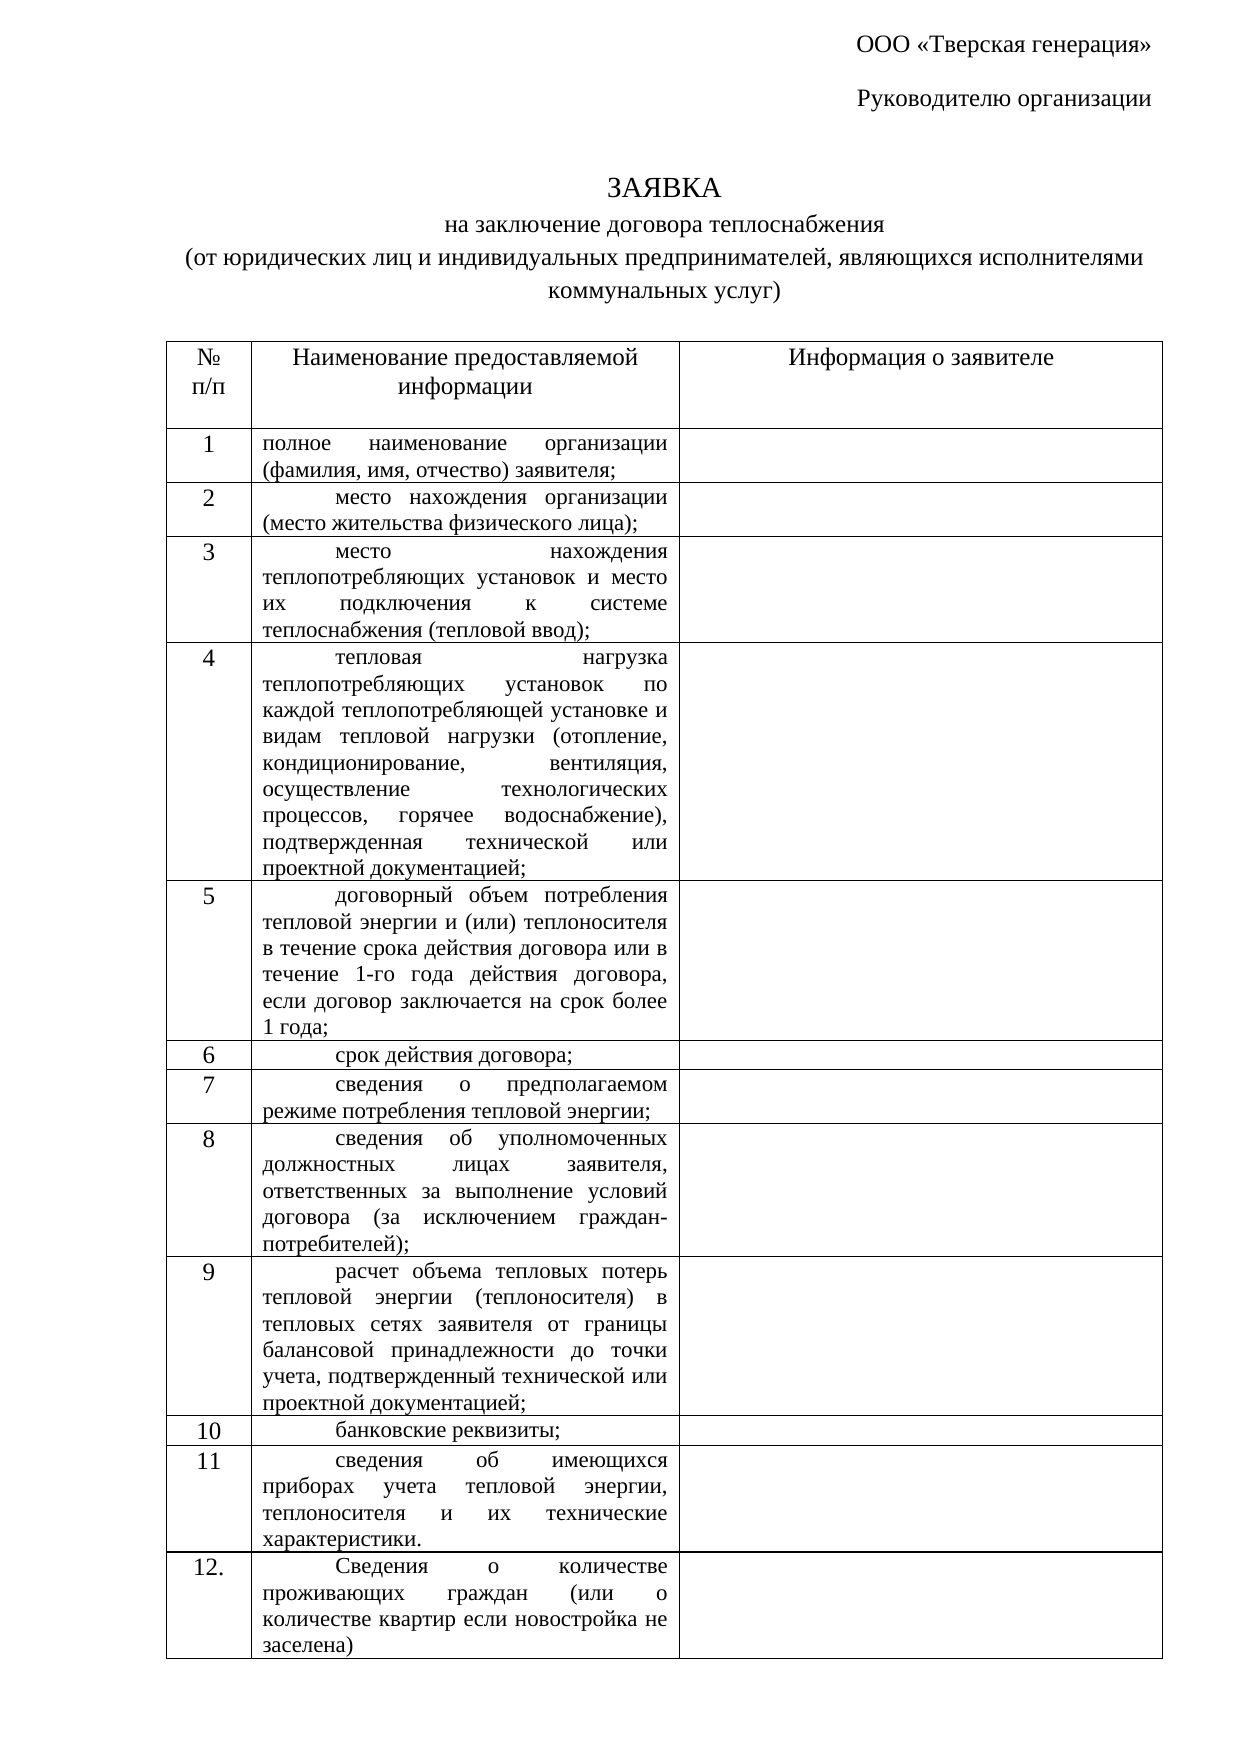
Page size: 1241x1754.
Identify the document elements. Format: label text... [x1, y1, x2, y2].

table_cell [680, 643, 1162, 880]
table_cell 4 [167, 643, 251, 880]
text (от юридических лиц и индивидуальных предпринимателей, являющихся исполнителями коммунальных услуг) [177, 242, 1152, 304]
table_cell [680, 1446, 1162, 1551]
table_cell место нахождения организации (место жительства физического лица); [252, 483, 679, 536]
table_cell 1 [167, 429, 251, 482]
table_header Наименование предоставляемой информации [252, 342, 679, 428]
table_cell [680, 1416, 1162, 1445]
table_cell 9 [167, 1257, 251, 1415]
table_cell 7 [167, 1070, 251, 1123]
table_cell 8 [167, 1124, 251, 1256]
text ООО «Тверская генерация» [177, 29, 1152, 58]
table_cell [680, 1041, 1162, 1069]
table_cell 10 [167, 1416, 251, 1445]
table_cell срок действия договора; [252, 1041, 679, 1069]
table_header Информация о заявителе [680, 342, 1162, 428]
table_cell договорный объем потребления тепловой энергии и (или) теплоносителя в течение срока действия договора или в течение 1-го года действия договора, если договор заключается на срок более 1 года; [252, 881, 679, 1039]
table_cell сведения об уполномоченных должностных лицах заявителя, ответственных за выполнение условий договора (за исключением граждан-потребителей); [252, 1124, 679, 1256]
table_cell 3 [167, 537, 251, 642]
table_cell расчет объема тепловых потерь тепловой энергии (теплоносителя) в тепловых сетях заявителя от границы балансовой принадлежности до точки учета, подтвержденный технической или проектной документацией; [252, 1257, 679, 1415]
table_cell Сведения о количестве проживающих граждан (или о количестве квартир если новостройка не заселена) [252, 1553, 679, 1658]
table_cell банковские реквизиты; [252, 1416, 679, 1445]
text ЗАЯВКА [177, 170, 1152, 204]
table_cell место нахождения теплопотребляющих установок и место их подключения к системе теплоснабжения (тепловой ввод); [252, 537, 679, 642]
table_header № п/п [167, 342, 251, 428]
table_cell 2 [167, 483, 251, 536]
table_cell [680, 1070, 1162, 1123]
table_cell [680, 1553, 1162, 1658]
text на заключение договора теплоснабжения [177, 209, 1152, 238]
table_cell [680, 881, 1162, 1039]
table_cell полное наименование организации (фамилия, имя, отчество) заявителя; [252, 429, 679, 482]
table_cell [680, 1124, 1162, 1256]
table_cell 5 [167, 881, 251, 1039]
table_cell тепловая нагрузка теплопотребляющих установок по каждой теплопотребляющей установке и видам тепловой нагрузки (отопление, кондиционирование, вентиляция, осуществление технологических процессов, горячее водоснабжение), подтвержденная технической или проектной документацией; [252, 643, 679, 880]
table_cell 6 [167, 1041, 251, 1069]
table_cell сведения об имеющихся приборах учета тепловой энергии, теплоносителя и их технические характеристики. [252, 1446, 679, 1551]
table_cell [680, 537, 1162, 642]
table_cell [680, 1257, 1162, 1415]
table_cell 12. [167, 1553, 251, 1658]
table_cell [680, 483, 1162, 536]
table_cell 11 [167, 1446, 251, 1551]
text Руководителю организации [177, 83, 1152, 112]
table_cell сведения о предполагаемом режиме потребления тепловой энергии; [252, 1070, 679, 1123]
table_cell [680, 429, 1162, 482]
